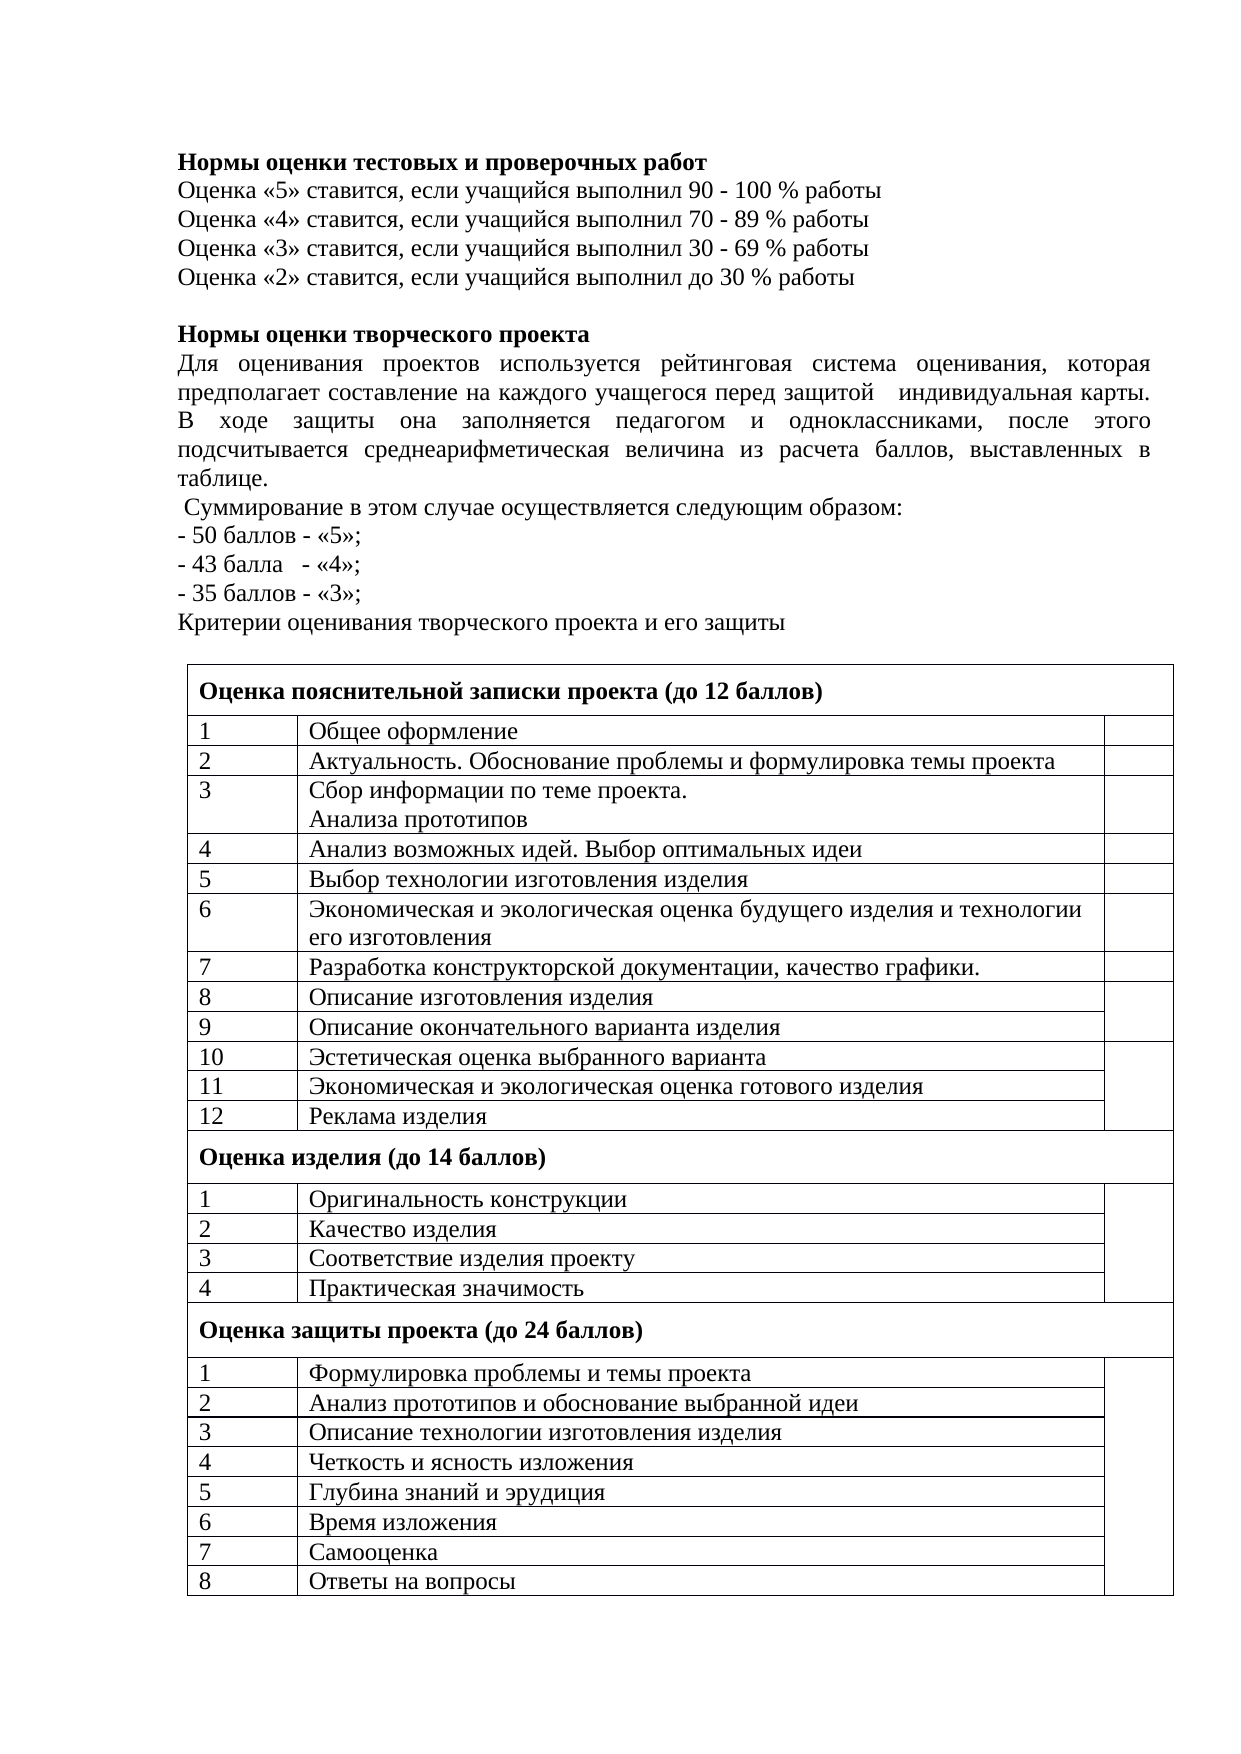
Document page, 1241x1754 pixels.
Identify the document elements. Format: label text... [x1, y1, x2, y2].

table_cell Реклама изделия [298, 1101, 1104, 1130]
table_cell Актуальность. Обоснование проблемы и формулировка темы проекта [298, 746, 1104, 774]
table_cell [1105, 776, 1173, 833]
text - 50 баллов - «5»; [177, 521, 1152, 549]
table_cell [1105, 982, 1173, 1041]
text Оценка «5» ставится, если учащийся выполнил 90 - 100 % работы [177, 176, 1152, 204]
table_cell 6 [188, 1507, 297, 1536]
text Суммирование в этом случае осуществляется следующим образом: [177, 492, 1152, 521]
text Критерии оценивания творческого проекта и его защиты [177, 607, 1152, 636]
table_cell Описание изготовления изделия [298, 982, 1104, 1011]
text Для оценивания проектов используется рейтинговая система оценивания, которая предполагает составление на каждого учащегося перед защитой индивидуальная карты. В ходе защиты она заполняется педагогом и одноклассниками, после этого подсчитывается среднеарифметическая величина из расчета баллов, выставленных в таблице. [177, 348, 1152, 492]
table_cell Эстетическая оценка выбранного варианта [298, 1042, 1104, 1070]
table_header Оценка пояснительной записки проекта (до 12 баллов) [188, 665, 1173, 715]
table_cell Экономическая и экологическая оценка будущего изделия и технологии его изготовления [298, 894, 1104, 951]
table_cell 11 [188, 1071, 297, 1100]
table_cell 4 [188, 1273, 297, 1302]
table_cell Оригинальность конструкции [298, 1184, 1104, 1213]
table_cell 4 [188, 834, 297, 863]
table_cell 6 [188, 894, 297, 951]
table_cell 5 [188, 1477, 297, 1506]
table_cell 9 [188, 1012, 297, 1041]
text - 43 балла - «4»; [177, 549, 1152, 578]
table_cell [1105, 952, 1173, 981]
table_cell 8 [188, 982, 297, 1011]
table_cell Анализ возможных идей. Выбор оптимальных идеи [298, 834, 1104, 863]
table_cell 1 [188, 716, 297, 745]
table_cell Сбор информации по теме проекта. Анализа прототипов [298, 776, 1104, 833]
table_cell Ответы на вопросы [298, 1566, 1104, 1595]
table_cell 4 [188, 1447, 297, 1476]
table_cell Описание окончательного варианта изделия [298, 1012, 1104, 1041]
table_cell 7 [188, 952, 297, 981]
table_cell 12 [188, 1101, 297, 1130]
table_cell [1105, 1042, 1173, 1130]
table_cell Оценка изделия (до 14 баллов) [188, 1131, 1173, 1183]
table_cell 5 [188, 864, 297, 893]
table_cell Разработка конструкторской документации, качество графики. [298, 952, 1104, 981]
table_cell [1105, 1358, 1173, 1595]
table_cell Формулировка проблемы и темы проекта [298, 1358, 1104, 1387]
table_cell 1 [188, 1358, 297, 1387]
table_cell Анализ прототипов и обоснование выбранной идеи [298, 1388, 1104, 1416]
text Нормы оценки творческого проекта [177, 319, 1152, 348]
table_cell 2 [188, 746, 297, 774]
table_cell Время изложения [298, 1507, 1104, 1536]
table_cell 1 [188, 1184, 297, 1213]
table_cell Практическая значимость [298, 1273, 1104, 1302]
table_cell Глубина знаний и эрудиция [298, 1477, 1104, 1506]
table_cell 7 [188, 1537, 297, 1565]
text Оценка «3» ставится, если учащийся выполнил 30 - 69 % работы [177, 233, 1152, 262]
table_cell 10 [188, 1042, 297, 1070]
table_cell Соответствие изделия проекту [298, 1244, 1104, 1272]
table_cell 3 [188, 1244, 297, 1272]
table_cell Описание технологии изготовления изделия [298, 1418, 1104, 1446]
table_cell [1105, 746, 1173, 774]
table_cell 3 [188, 776, 297, 833]
table_cell Оценка защиты проекта (до 24 баллов) [188, 1303, 1173, 1357]
text - 35 баллов - «3»; [177, 578, 1152, 607]
table_cell [1105, 864, 1173, 893]
table_cell 2 [188, 1388, 297, 1416]
table_cell Общее оформление [298, 716, 1104, 745]
text Оценка «2» ставится, если учащийся выполнил до 30 % работы [177, 262, 1152, 291]
table_cell Самооценка [298, 1537, 1104, 1565]
table_cell [1105, 716, 1173, 745]
table_cell 3 [188, 1418, 297, 1446]
table_cell [1105, 1184, 1173, 1302]
table_cell [1105, 834, 1173, 863]
table_cell Выбор технологии изготовления изделия [298, 864, 1104, 893]
table_cell Четкость и ясность изложения [298, 1447, 1104, 1476]
table_cell [1105, 894, 1173, 951]
text Нормы оценки тестовых и проверочных работ [177, 147, 1152, 176]
table_cell 8 [188, 1566, 297, 1595]
table_cell 2 [188, 1214, 297, 1242]
text Оценка «4» ставится, если учащийся выполнил 70 - 89 % работы [177, 204, 1152, 233]
table_cell Качество изделия [298, 1214, 1104, 1242]
table_cell Экономическая и экологическая оценка готового изделия [298, 1071, 1104, 1100]
